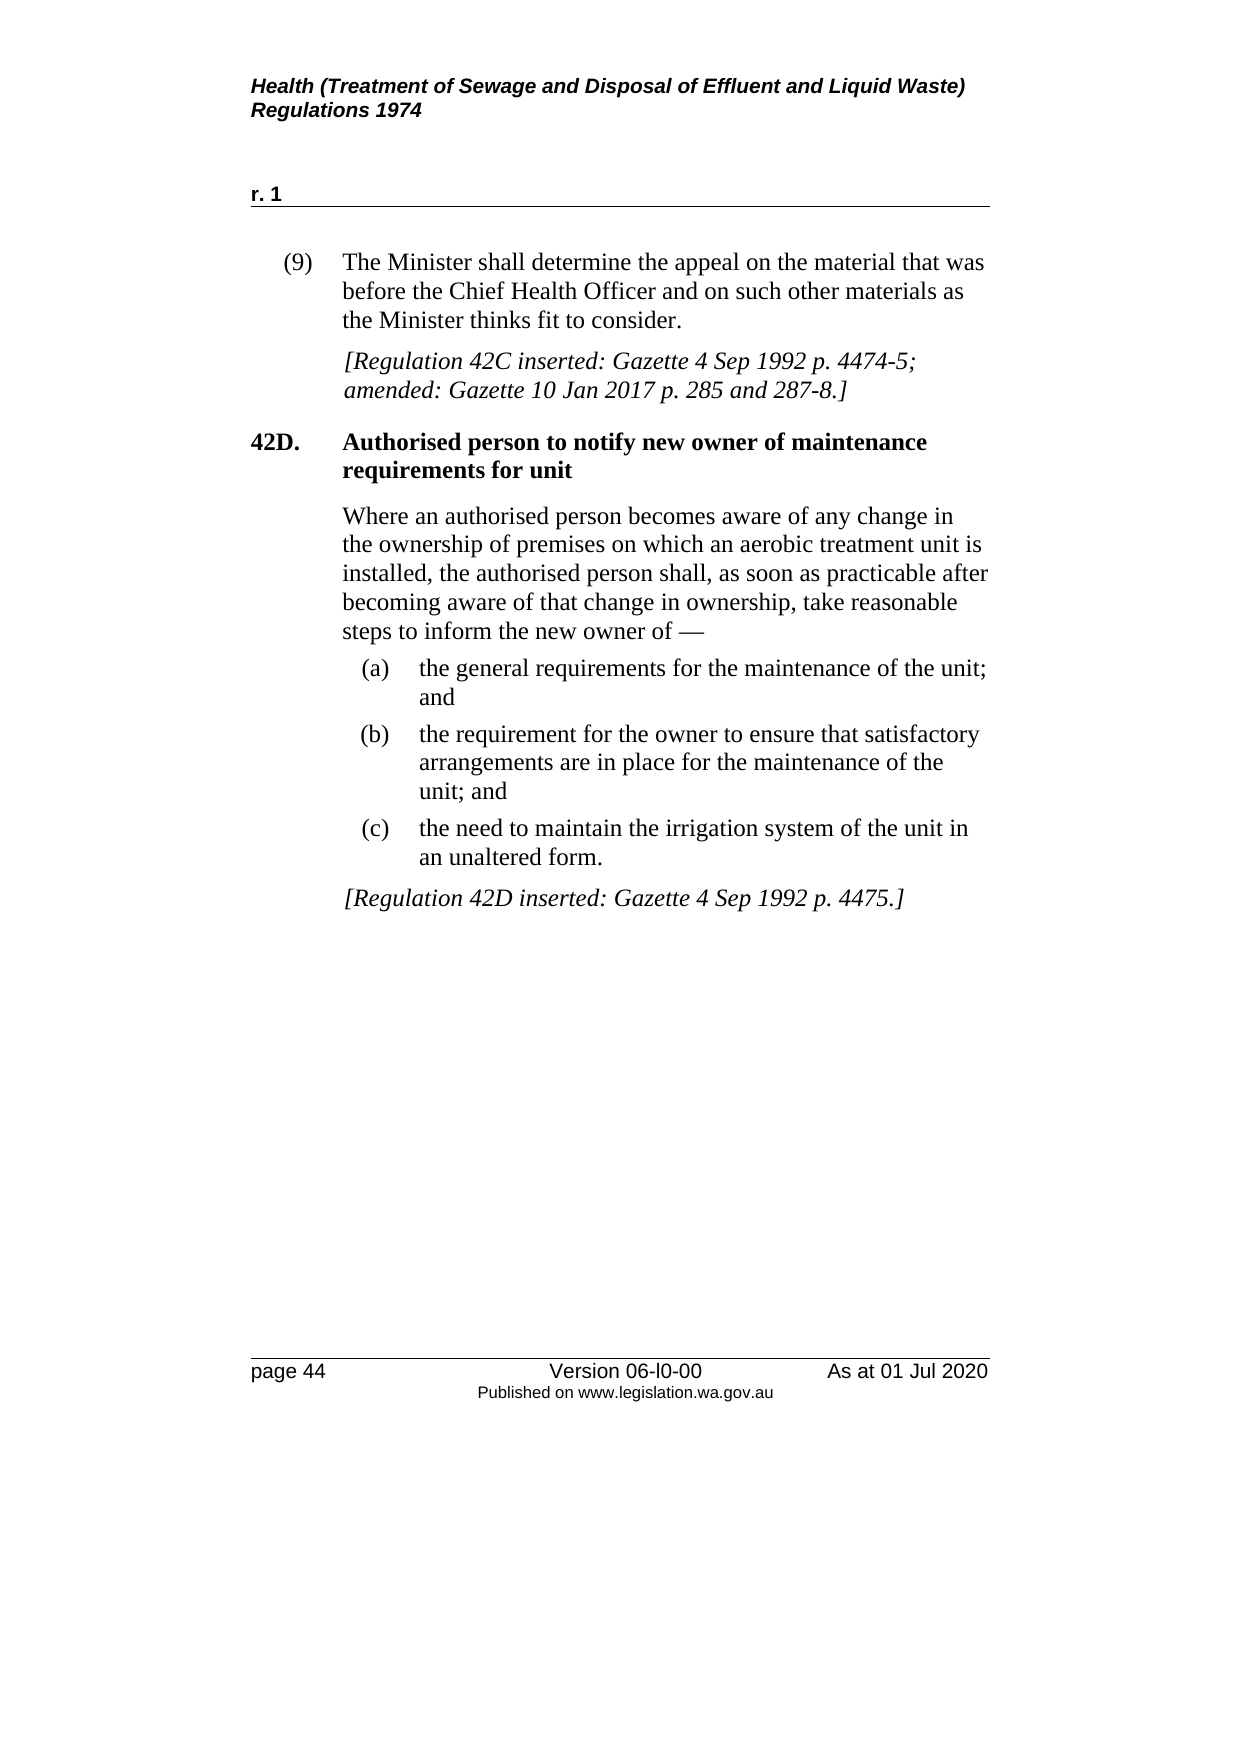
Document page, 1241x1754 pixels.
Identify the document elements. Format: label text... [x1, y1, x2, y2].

text (9) The Minister shall determine the appeal on the material that was before the Chief Health Officer and on such other materials as the Minister thinks fit to consider. [251, 247, 990, 334]
text [Regulation 42D inserted: Gazette 4 Sep 1992 p. 4475.] [251, 883, 990, 912]
text (a) the general requirements for the maintenance of the unit; and [251, 653, 990, 710]
text [Regulation 42C inserted: Gazette 4 Sep 1992 p. 4474-5; amended: Gazette 10 Jan 2017 p. 285 and 287-8.] [251, 346, 990, 404]
text Where an authorised person becomes aware of any change in the ownership of premises on which an aerobic treatment unit is installed, the authorised person shall, as soon as practicable after becoming aware of that change in ownership, take reasonable steps to inform the new owner of — [251, 501, 990, 644]
text (b) the requirement for the owner to ensure that satisfactory arrangements are in place for the maintenance of the unit; and [251, 719, 990, 805]
subtitle 42D. Authorised person to notify new owner of maintenance requirements for unit [251, 427, 990, 484]
text (c) the need to maintain the irrigation system of the unit in an unaltered form. [251, 813, 990, 871]
